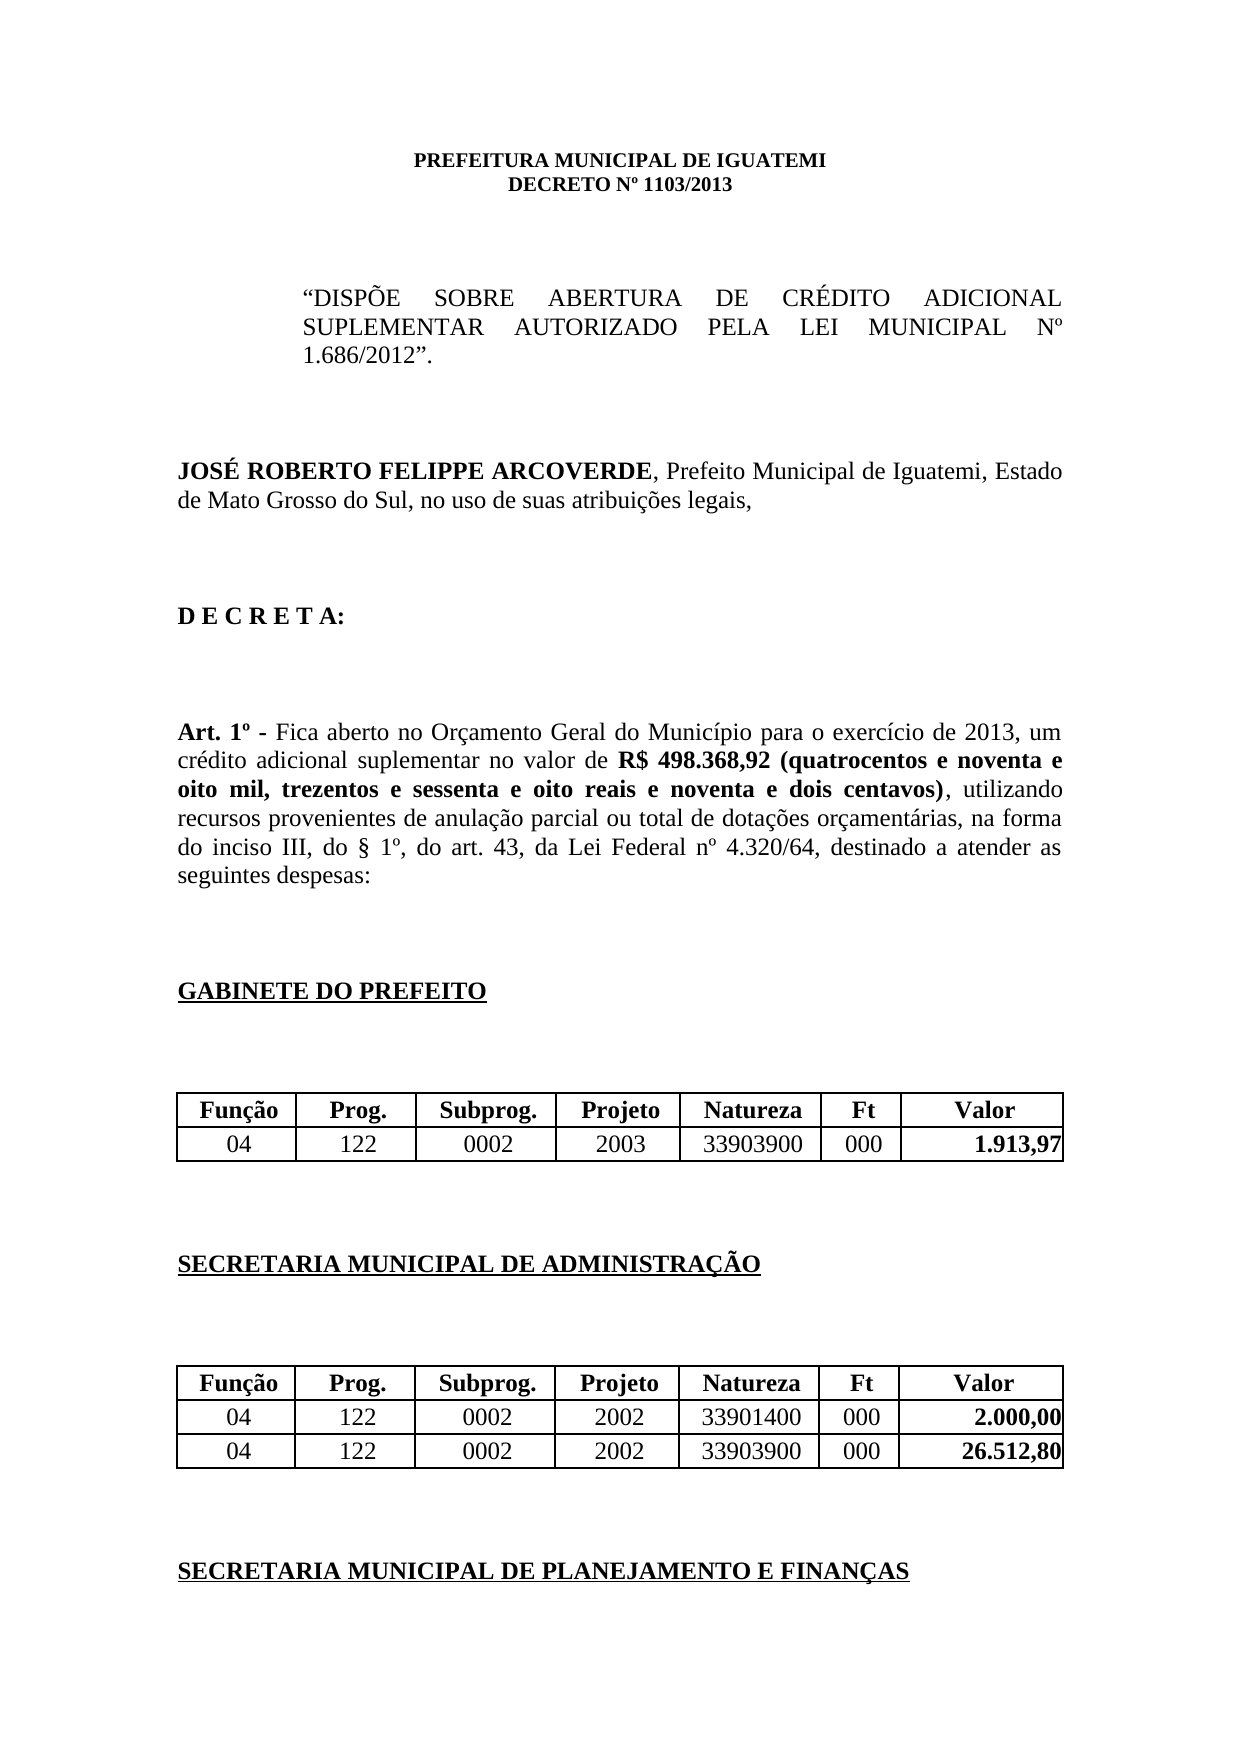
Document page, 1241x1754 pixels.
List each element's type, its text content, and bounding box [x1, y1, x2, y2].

table_header Natureza [681, 1094, 820, 1126]
table_cell 1.913,97 [902, 1128, 1062, 1160]
text D E C R E T A: [177, 601, 1063, 629]
table_header Projeto [557, 1094, 679, 1126]
table_header Função [178, 1094, 295, 1126]
table_cell 000 [820, 1401, 898, 1433]
table_cell 122 [296, 1401, 414, 1433]
table_cell 33903900 [680, 1435, 818, 1467]
table_header Valor [902, 1094, 1062, 1126]
table_cell 000 [822, 1128, 900, 1160]
table_header Ft [820, 1367, 898, 1399]
table_header Projeto [556, 1367, 678, 1399]
text Art. 1º - Fica aberto no Orçamento Geral do Município para o exercício de 2013, um crédito adicional suplementar no valor de R$ 498.368,92 (quatrocentos e noventa e oito mil, trezentos e sessenta e oito reais e noventa e dois centavos), utilizando recursos provenientes de anulação parcial ou total de dotações orçamentárias, na forma do inciso III, do § 1º, do art. 43, da Lei Federal nº 4.320/64, destinado a atender as seguintes despesas: [177, 717, 1063, 889]
table_header Prog. [296, 1367, 414, 1399]
text SECRETARIA MUNICIPAL DE ADMINISTRAÇÃO [177, 1249, 1063, 1278]
table_cell 2.000,00 [900, 1401, 1062, 1433]
table_cell 0002 [417, 1128, 555, 1160]
table_cell 122 [296, 1435, 414, 1467]
table_cell 33901400 [680, 1401, 818, 1433]
table_cell 33903900 [681, 1128, 820, 1160]
table_cell 2002 [556, 1435, 678, 1467]
table_header Valor [900, 1367, 1062, 1399]
table_header Ft [822, 1094, 900, 1126]
text “DISPÕE SOBRE ABERTURA DE CRÉDITO ADICIONAL SUPLEMENTAR AUTORIZADO PELA LEI MUNICIPAL Nº 1.686/2012”. [302, 283, 1063, 369]
table_header Função [178, 1367, 294, 1399]
table_header Subprog. [417, 1094, 555, 1126]
table_cell 122 [297, 1128, 415, 1160]
text GABINETE DO PREFEITO [177, 976, 1063, 1005]
table_cell 0002 [416, 1435, 554, 1467]
table_cell 2003 [557, 1128, 679, 1160]
table_header Prog. [297, 1094, 415, 1126]
table_header Subprog. [416, 1367, 554, 1399]
table_cell 04 [178, 1401, 294, 1433]
table_cell 04 [178, 1128, 295, 1160]
table_cell 2002 [556, 1401, 678, 1433]
table_cell 000 [820, 1435, 898, 1467]
table_cell 04 [178, 1435, 294, 1467]
text PREFEITURA MUNICIPAL DE IGUATEMI DECRETO Nº 1103/2013 [177, 148, 1063, 196]
table_header Natureza [680, 1367, 818, 1399]
text SECRETARIA MUNICIPAL DE PLANEJAMENTO E FINANÇAS [177, 1556, 1063, 1585]
table_cell 0002 [416, 1401, 554, 1433]
text JOSÉ ROBERTO FELIPPE ARCOVERDE, Prefeito Municipal de Iguatemi, Estado de Mato Grosso do Sul, no uso de suas atribuições legais, [177, 456, 1063, 514]
table_cell 26.512,80 [900, 1435, 1062, 1467]
